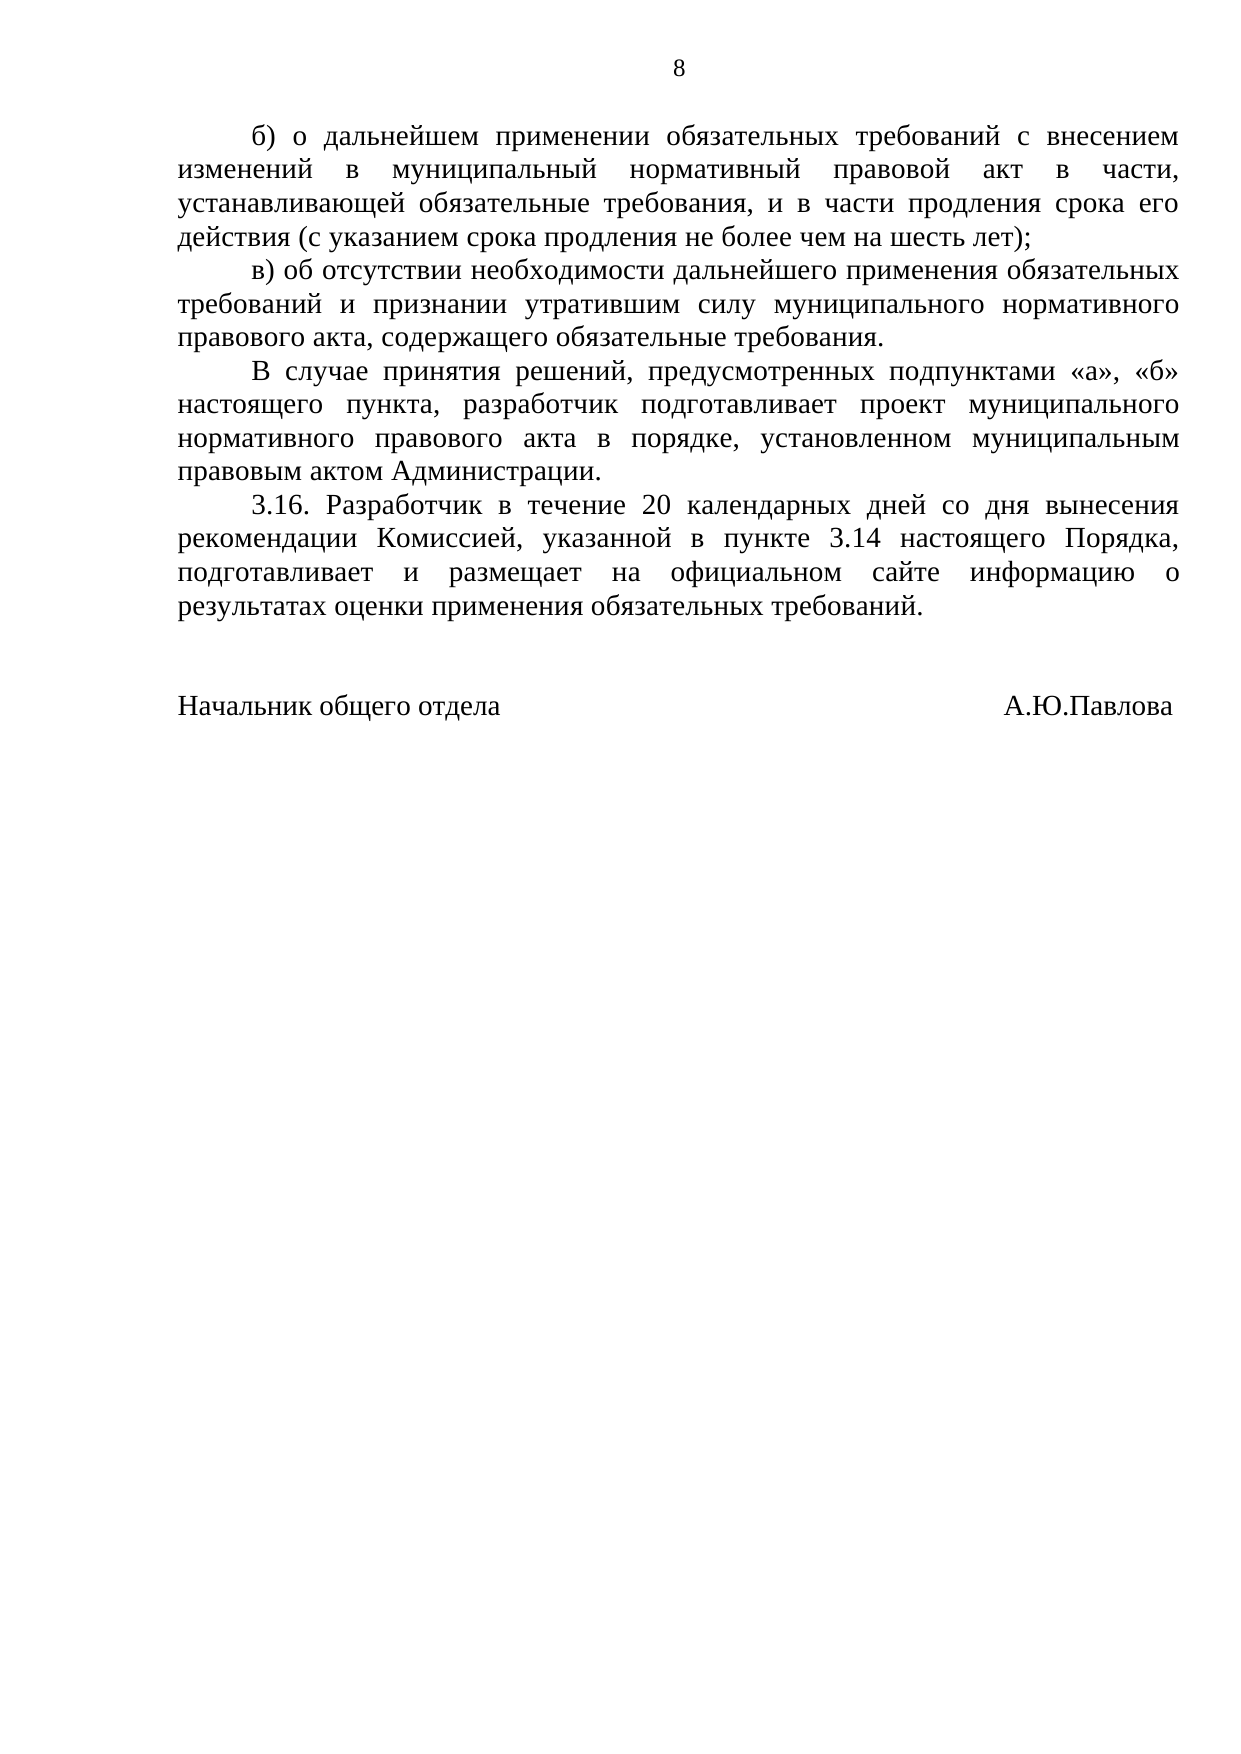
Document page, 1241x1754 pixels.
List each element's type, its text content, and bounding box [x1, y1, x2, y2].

text Начальник общего отдела А.Ю.Павлова [177, 688, 1181, 722]
text В случае принятия решений, предусмотренных подпунктами «а», «б» настоящего пункта, разработчик подготавливает проект муниципального нормативного правового акта в порядке, установленном муниципальным правовым актом Администрации. [177, 353, 1181, 487]
text б) о дальнейшем применении обязательных требований с внесением изменений в муниципальный нормативный правовой акт в части, устанавливающей обязательные требования, и в части продления срока его действия (с указанием срока продления не более чем на шесть лет); [177, 118, 1181, 252]
text 3.16. Разработчик в течение 20 календарных дней со дня вынесения рекомендации Комиссией, указанной в пункте 3.14 настоящего Порядка, подготавливает и размещает на официальном сайте информацию о результатах оценки применения обязательных требований. [177, 487, 1181, 621]
